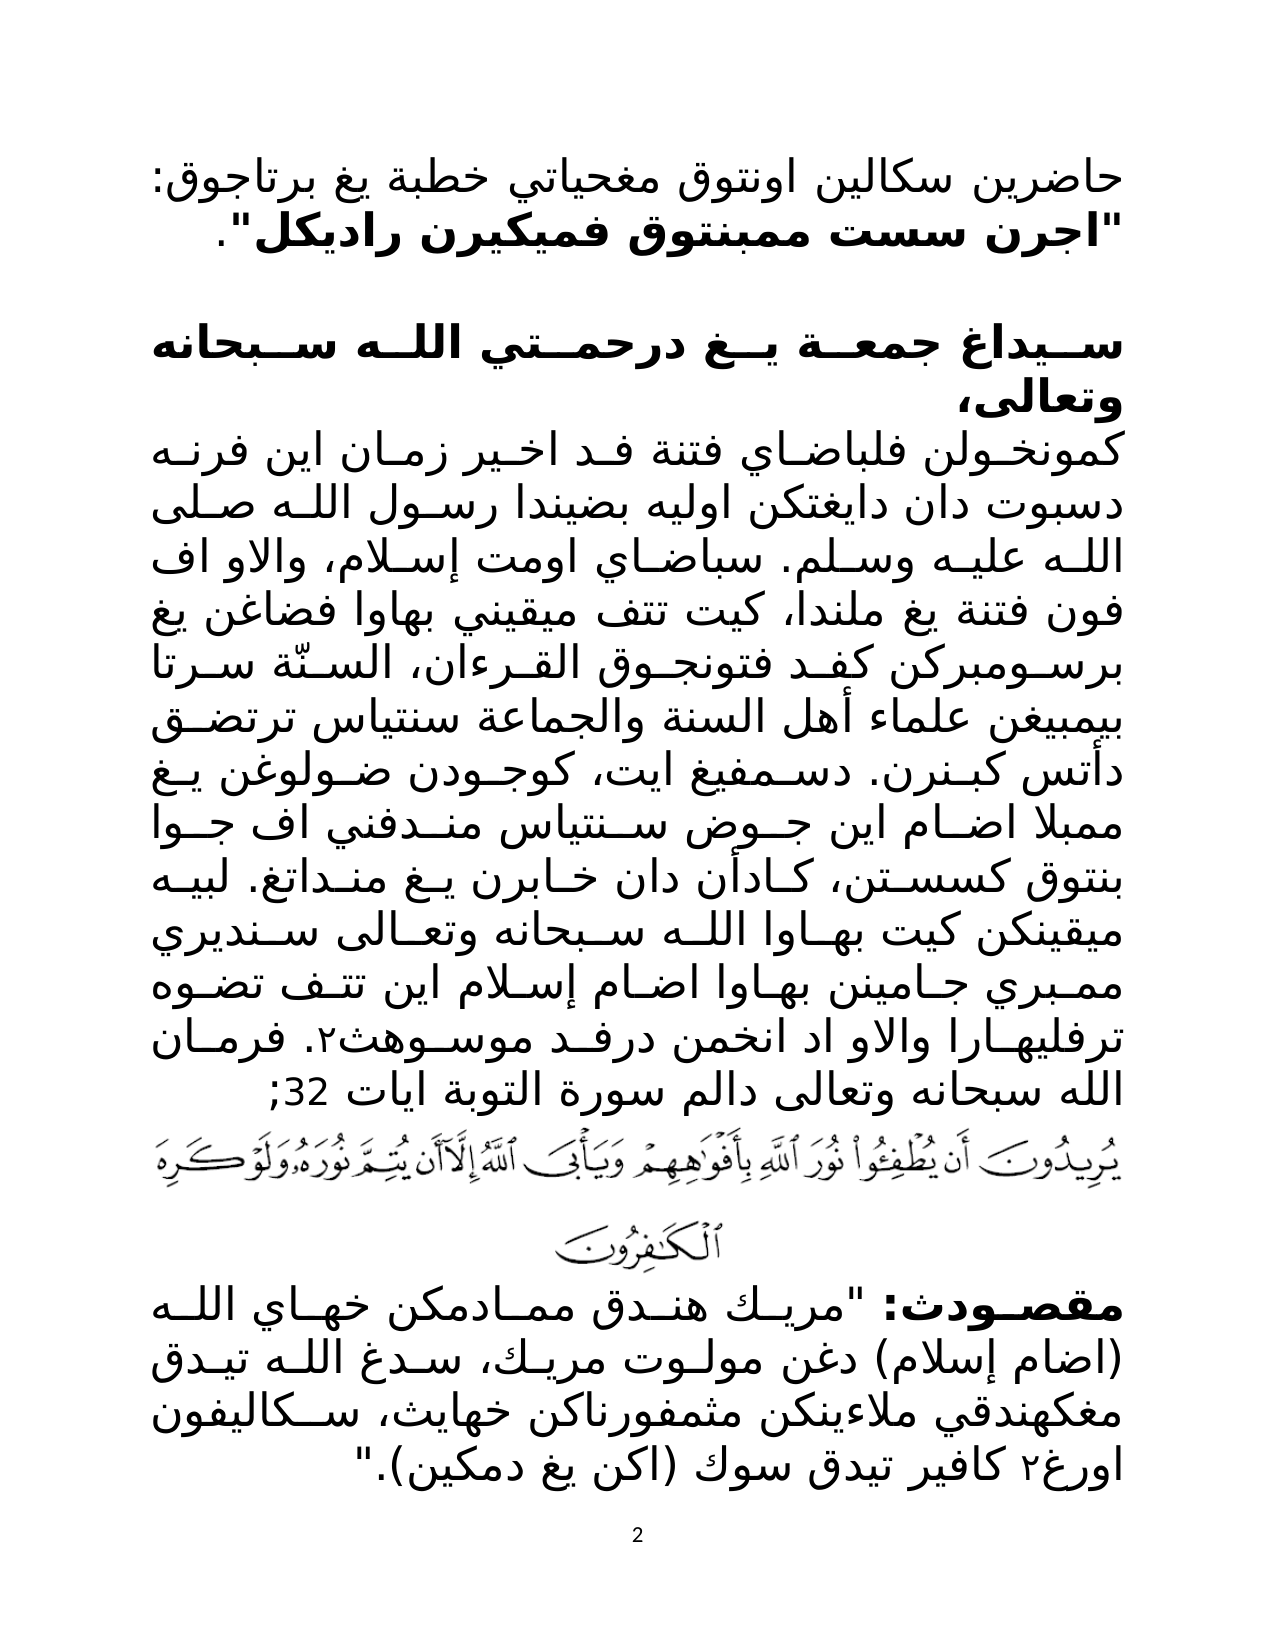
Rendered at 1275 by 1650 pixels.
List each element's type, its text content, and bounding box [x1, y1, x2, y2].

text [150, 150, 1125, 257]
text مقصودث: "مريك هندق ممادمكن خهاي الله (اضام إسلام) دغن مولوت مريك، سدغ الله تيدق مغكهندقي ملاءينكن مثمفورناكن خهايث، سكاليفون اورغ٢ كافير تيدق سوك (اكن يغ دمكين)." [150, 1278, 1125, 1491]
picture [150, 1116, 1125, 1278]
text سيداغ جمعة يغ درحمتي الله سبحانه وتعالى، [150, 316, 1125, 423]
text كمونخولن فلباضاي فتنة فد اخير زمان اين فرنه دسبوت دان دايغتكن اوليه بضيندا رسول الله صلى الله عليه وسلم. سباضاي اومت إسلام، والاو اف فون فتنة يغ ملندا، كيت تتف ميقيني بهاوا فضاغن يغ برسومبركن كفد فتونجوق القرءان، السنّة سرتا بيمبيغن علماء أهل السنة والجماعة سنتياس ترتضق دأتس كبنرن. دسمفيغ ايت، كوجودن ضولوغن يغ ممبلا اضام اين جوض سنتياس مندفني اف جوا بنتوق كسستن، كادأن دان خابرن يغ منداتغ. لبيه ميقينكن كيت بهاوا الله سبحانه وتعالى سنديري ممبري جامينن بهاوا اضام إسلام اين تتف تضوه ترفليهارا والاو اد انخمن درفد موسوهث٢. فرمان الله سبحانه وتعالى دالم سورة التوبة ايات 32; [150, 423, 1125, 1116]
